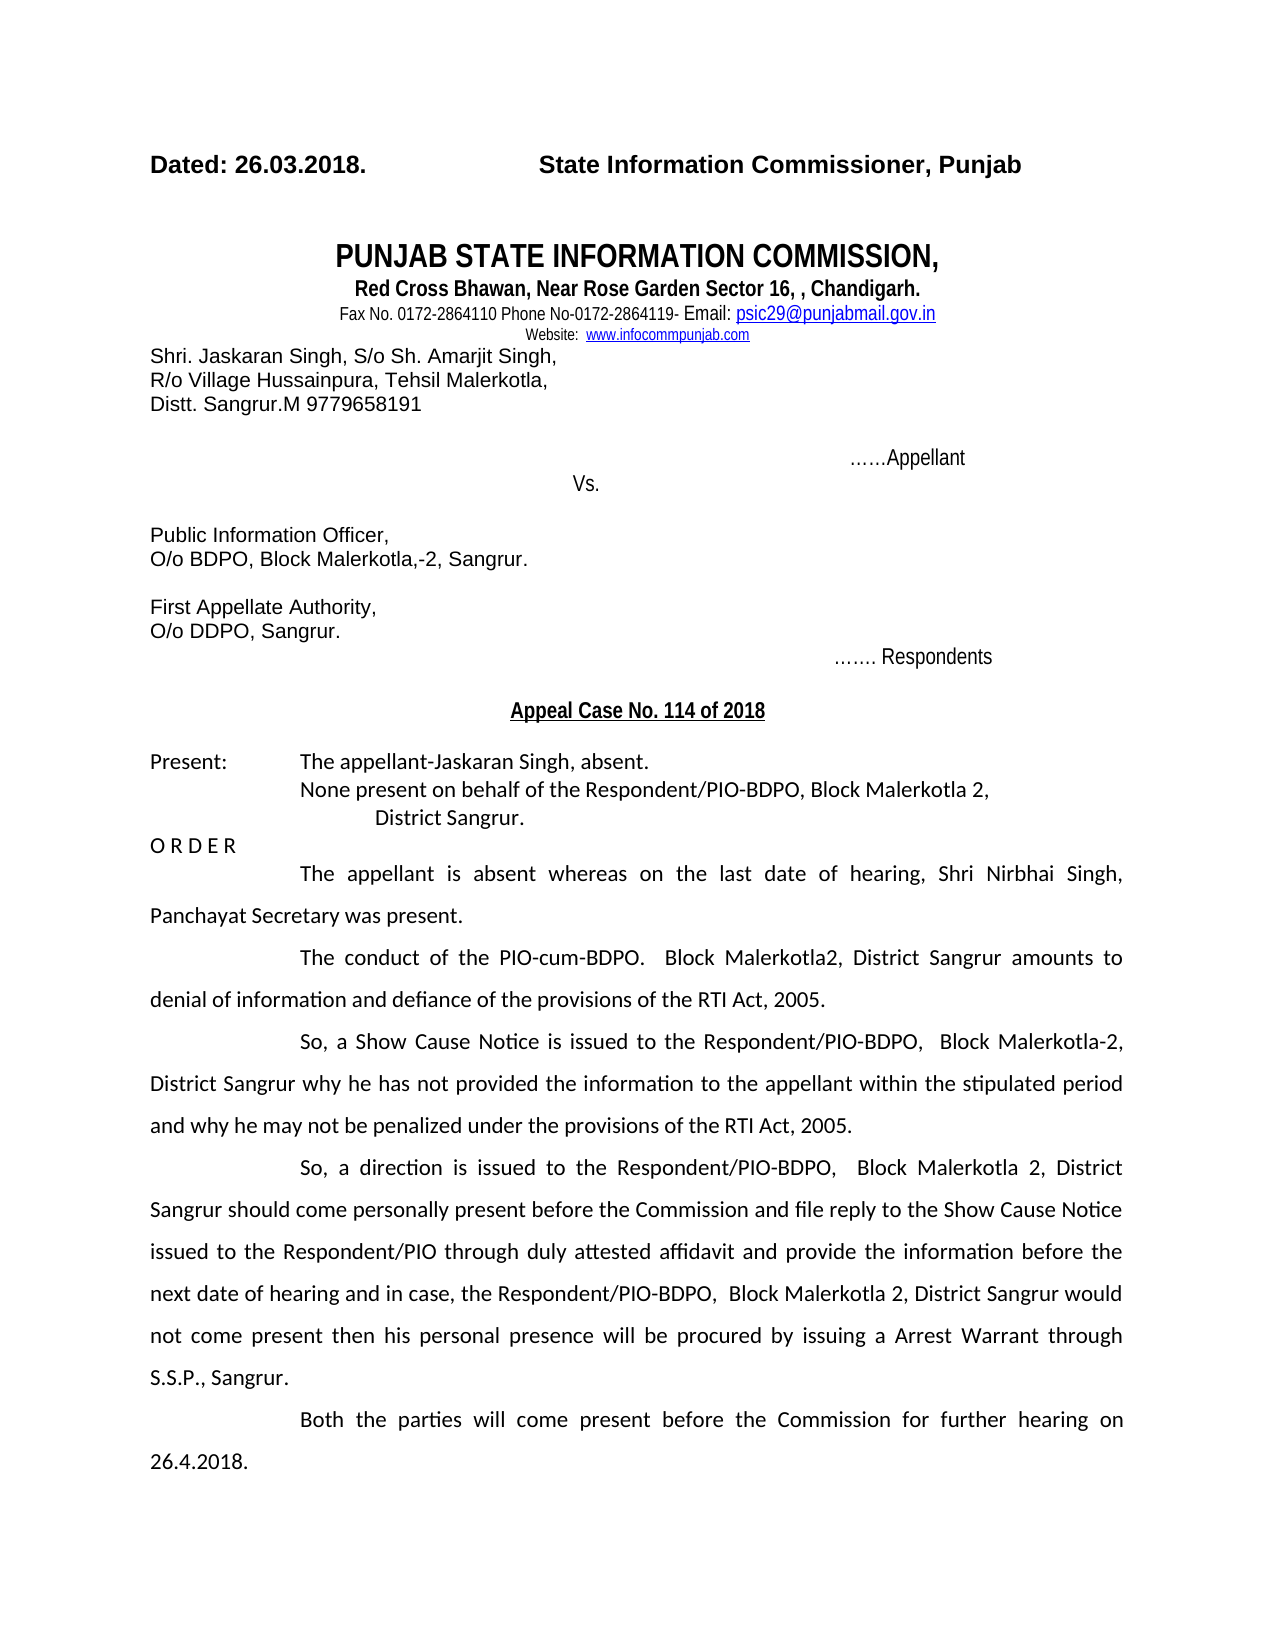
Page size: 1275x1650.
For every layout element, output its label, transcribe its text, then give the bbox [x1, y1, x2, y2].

text The conduct of the PIO-cum-BDPO. Block Malerkotla2, District Sangrur amounts to denial of information and defiance of the provisions of the RTI Act, 2005. [150, 943, 1125, 1013]
text Red Cross Bhawan, Near Rose Garden Sector 16, , Chandigarh. [150, 274, 1125, 301]
text Distt. Sangrur.M 9779658191 [150, 392, 1125, 416]
text O/o BDPO, Block Malerkotla,-2, Sangrur. [150, 547, 1125, 571]
text So, a direction is issued to the Respondent/PIO-BDPO, Block Malerkotla 2, District Sangrur should come personally present before the Commission and file reply to the Show Cause Notice issued to the Respondent/PIO through duly attested affidavit and provide the information before the next date of hearing and in case, the Respondent/PIO-BDPO, Block Malerkotla 2, District Sangrur would not come present then his personal presence will be procured by issuing a Arrest Warrant through S.S.P., Sangrur. [150, 1153, 1125, 1391]
text None present on behalf of the Respondent/PIO-BDPO, Block Malerkotla 2, District Sangrur. [150, 775, 1125, 831]
text Both the parties will come present before the Commission for further hearing on 26.4.2018. [150, 1405, 1125, 1475]
text O/o DDPO, Sangrur. [150, 619, 1125, 643]
text PUNJAB STATE INFORMATION COMMISSION, [150, 236, 1125, 274]
text Fax No. 0172-2864110 Phone No-0172-2864119- Email: psic29@punjabmail.gov.in [150, 301, 1125, 325]
text First Appellate Authority, [150, 595, 1125, 619]
text R/o Village Hussainpura, Tehsil Malerkotla, [150, 368, 1125, 392]
text Appeal Case No. 114 of 2018 [150, 697, 1125, 723]
text Shri. Jaskaran Singh, S/o Sh. Amarjit Singh, [150, 344, 1125, 368]
text Dated: 26.03.2018. State Information Commissioner, Punjab [150, 150, 1125, 207]
text The appellant is absent whereas on the last date of hearing, Shri Nirbhai Singh, Panchayat Secretary was present. [150, 859, 1125, 929]
text Vs. [150, 470, 1125, 497]
text Website: www.infocommpunjab.com [150, 325, 1125, 344]
text Public Information Officer, [150, 523, 1125, 547]
text Present: The appellant-Jaskaran Singh, absent. [150, 747, 1125, 775]
text ……. Respondents [150, 643, 1125, 669]
text ……Appellant [150, 444, 1125, 470]
text So, a Show Cause Notice is issued to the Respondent/PIO-BDPO, Block Malerkotla-2, District Sangrur why he has not provided the information to the appellant within the stipulated period and why he may not be penalized under the provisions of the RTI Act, 2005. [150, 1027, 1125, 1139]
text O R D E R [150, 831, 1125, 859]
